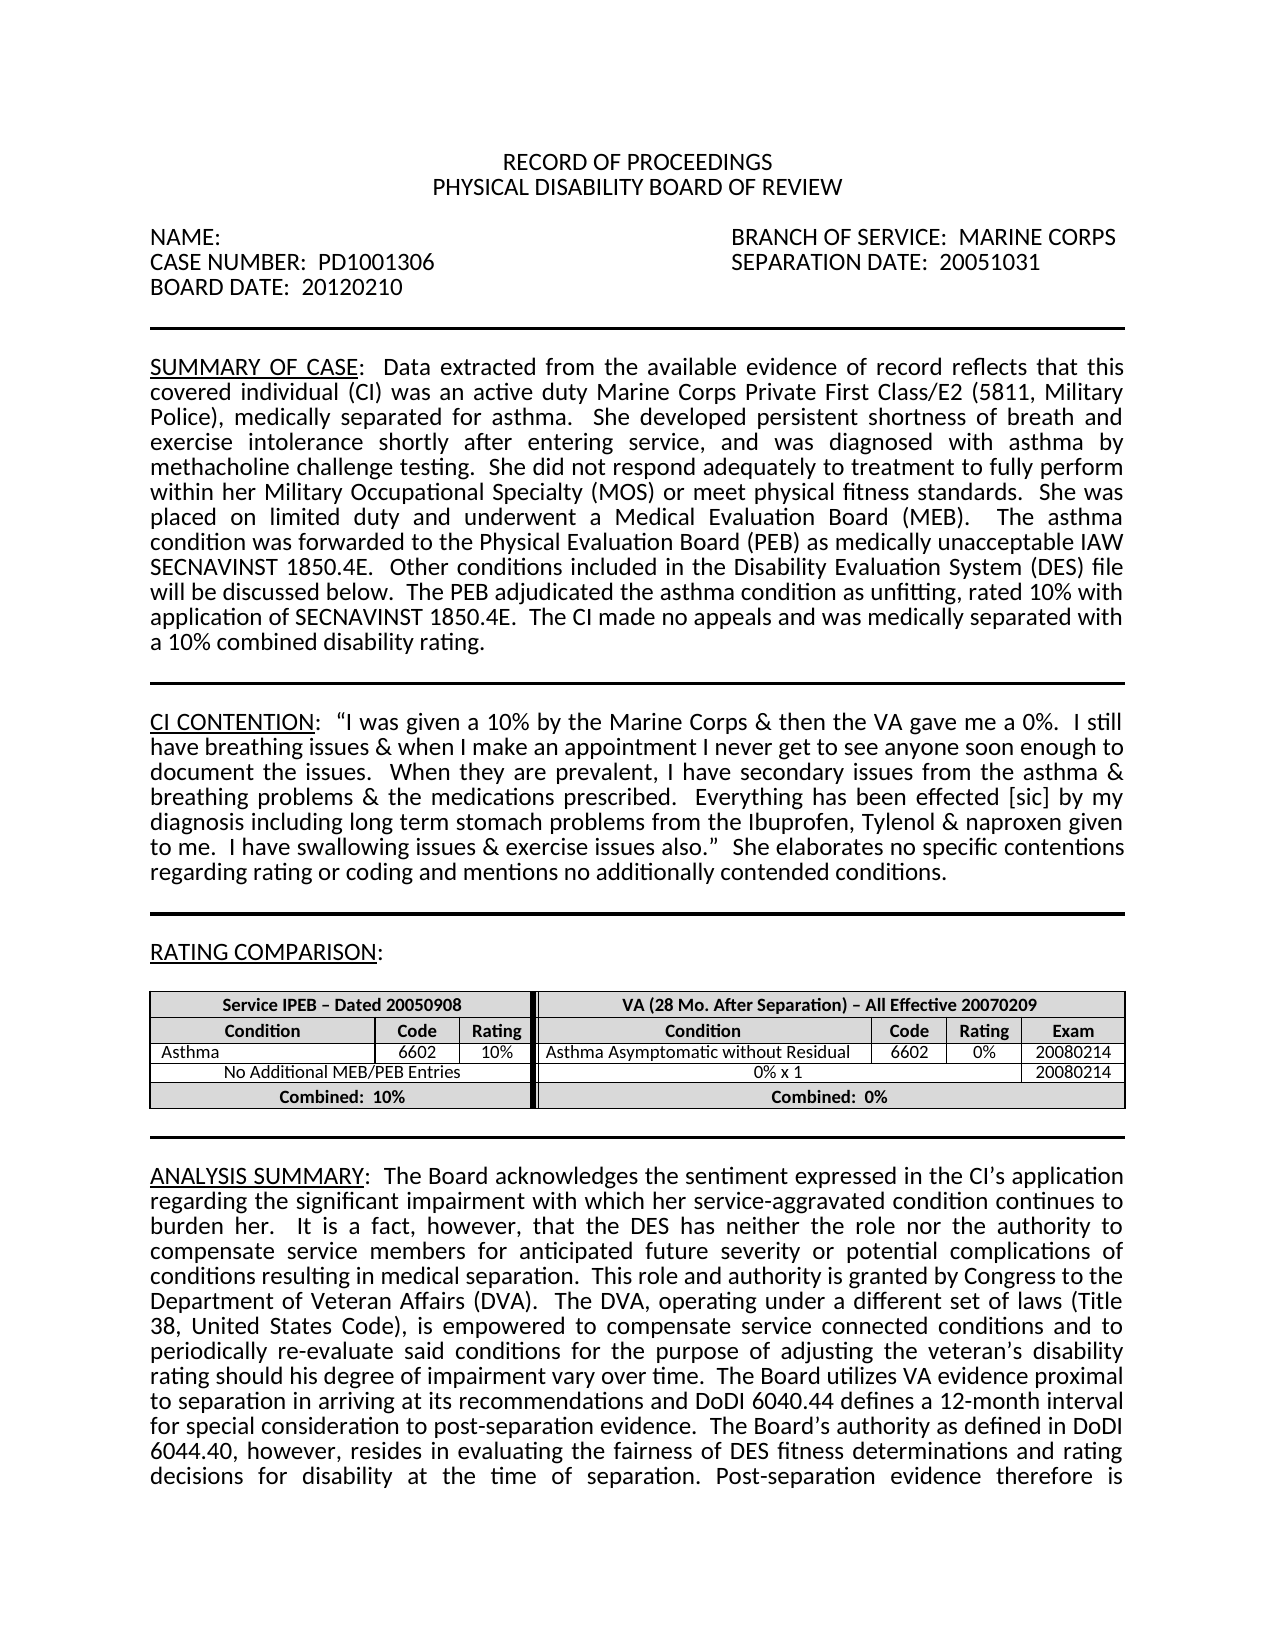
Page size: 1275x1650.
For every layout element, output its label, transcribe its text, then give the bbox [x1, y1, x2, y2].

text CI CONTENTION: “I was given a 10% by the Marine Corps & then the VA gave me a 0%. I still have breathing issues & when I make an appointment I never get to see anyone soon enough to document the issues. When they are prevalent, I have secondary issues from the asthma & breathing problems & the medications prescribed. Everything has been effected [sic] by my diagnosis including long term stomach problems from the Ibuprofen, Tylenol & naproxen given to me. I have swallowing issues & exercise issues also.” She elaborates no specific contentions regarding rating or coding and mentions no additionally contended conditions. [150, 710, 1125, 885]
text BOARD DATE: 20120210 [150, 275, 1125, 300]
table_cell 6602 [872, 1044, 946, 1062]
text PHYSICAL DISABILITY BOARD OF REVIEW [150, 175, 1125, 200]
table_cell Asthma [151, 1044, 374, 1062]
table_cell Combined: 10% [151, 1083, 530, 1108]
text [150, 1164, 1125, 1489]
text CASE NUMBER: PD1001306 SEPARATION DATE: 20051031 [150, 250, 1125, 275]
table_header Service IPEB – Dated 20050908 [151, 992, 530, 1017]
table_cell 20080214 [1022, 1044, 1124, 1062]
text RATING COMPARISON: [150, 941, 1125, 966]
table_cell 0% x 1 [539, 1064, 1021, 1082]
text NAME: BRANCH OF SERVICE: marine corps [150, 225, 1125, 250]
text SUMMARY OF CASE: Data extracted from the available evidence of record reflects that this covered individual (CI) was an active duty Marine Corps Private First Class/E2 (5811, Military Police), medically separated for asthma. She developed persistent shortness of breath and exercise intolerance shortly after entering service, and was diagnosed with asthma by methacholine challenge testing. She did not respond adequately to treatment to fully perform within her Military Occupational Specialty (MOS) or meet physical fitness standards. She was placed on limited duty and underwent a Medical Evaluation Board (MEB). The asthma condition was forwarded to the Physical Evaluation Board (PEB) as medically unacceptable IAW SECNAVINST 1850.4E. Other conditions included in the Disability Evaluation System (DES) file will be discussed below. The PEB adjudicated the asthma condition as unfitting, rated 10% with application of SECNAVINST 1850.4E. The CI made no appeals and was medically separated with a 10% combined disability rating. [150, 355, 1125, 655]
table_cell 20080214 [1022, 1064, 1124, 1082]
table_cell 0% [947, 1044, 1021, 1062]
text RECORD OF PROCEEDINGS [150, 150, 1125, 175]
table_cell Rating [460, 1018, 530, 1043]
table_cell Condition [539, 1018, 871, 1043]
table_cell 6602 [376, 1044, 459, 1062]
table_cell No Additional MEB/PEB Entries [151, 1064, 530, 1082]
table_cell Code [376, 1018, 459, 1043]
table_cell Asthma Asymptomatic without Residual [539, 1044, 871, 1062]
table_header VA (28 Mo. After Separation) – All Effective 20070209 [539, 992, 1124, 1017]
table_cell Code [872, 1018, 946, 1043]
table_cell Condition [151, 1018, 374, 1043]
table_cell Combined: 0% [539, 1083, 1124, 1108]
table_cell 10% [460, 1044, 530, 1062]
table_cell Exam [1022, 1018, 1124, 1043]
table_cell Rating [947, 1018, 1021, 1043]
